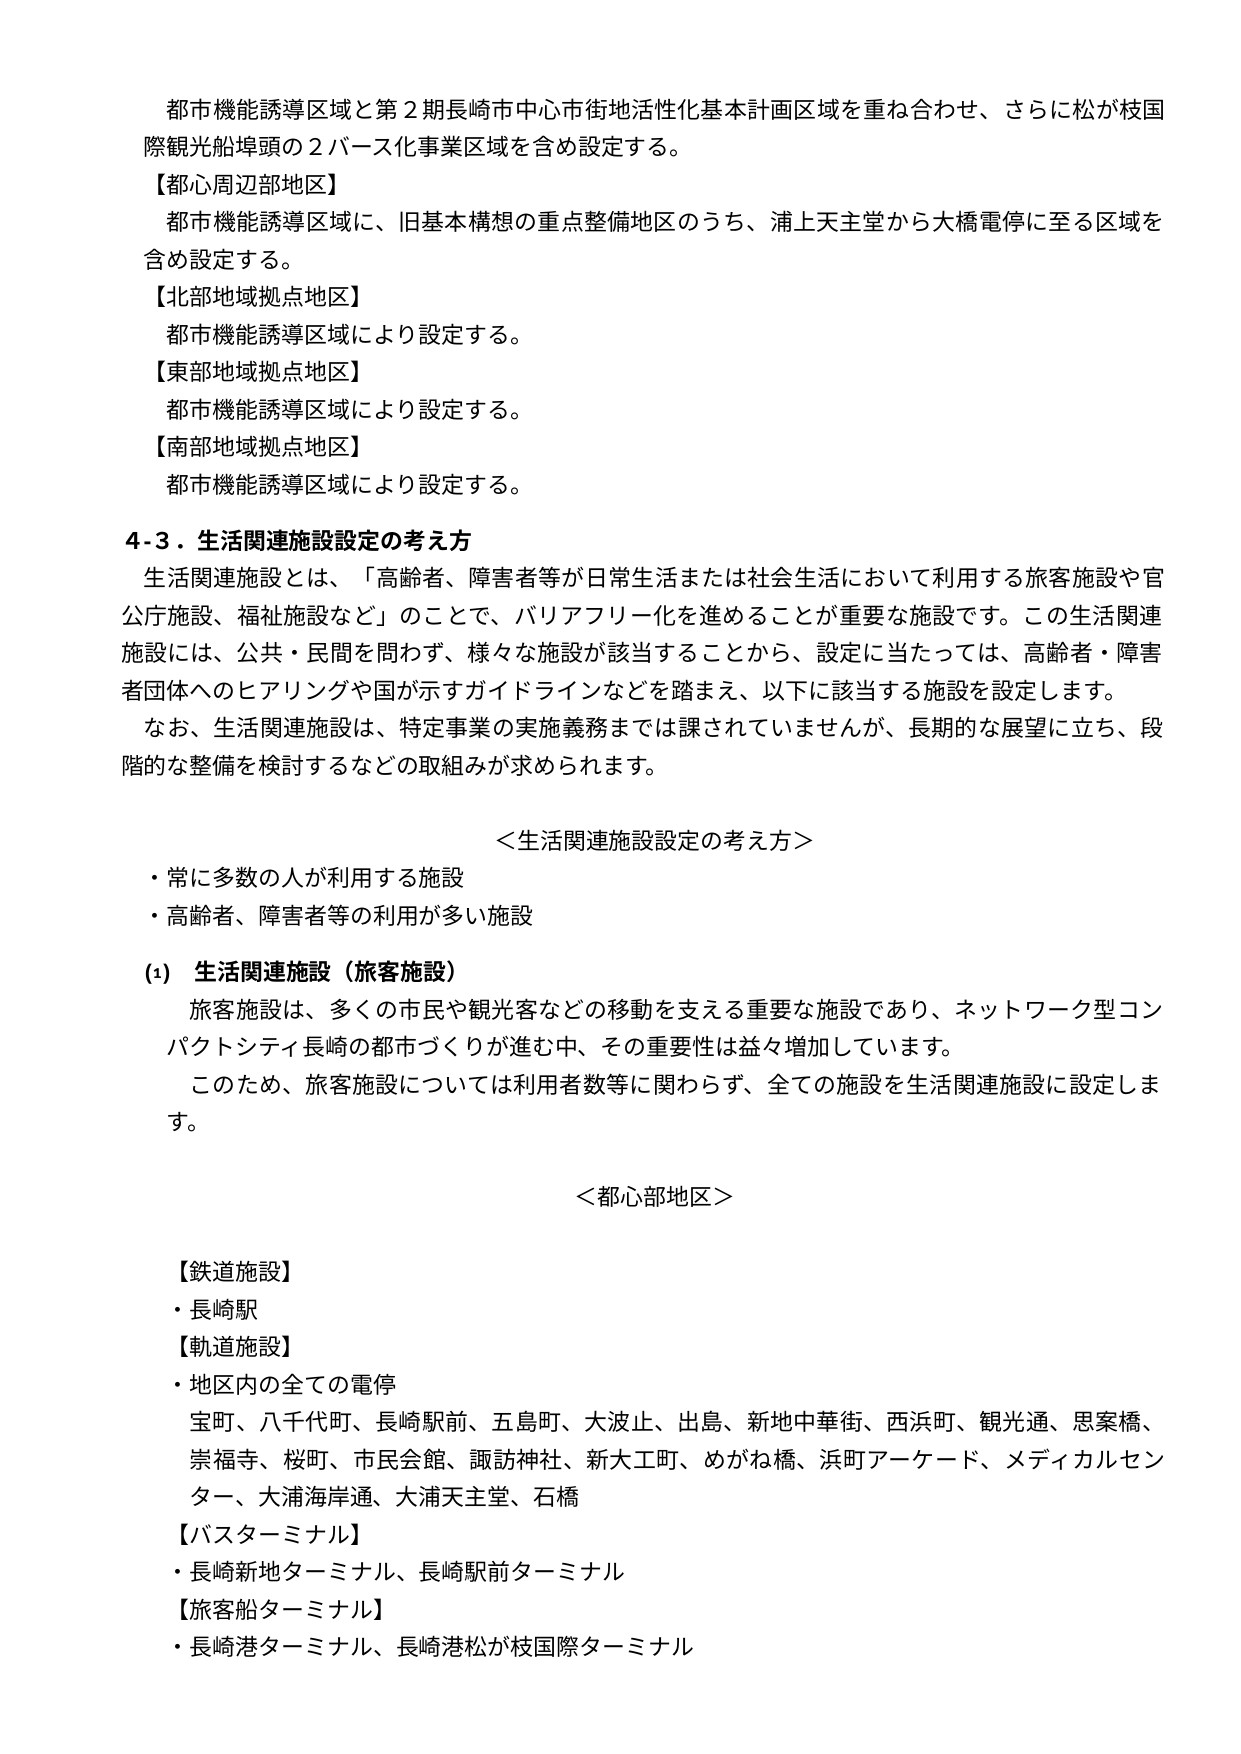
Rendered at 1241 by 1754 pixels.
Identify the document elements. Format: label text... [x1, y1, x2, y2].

text 【バスターミナル】 [144, 1514, 1165, 1552]
text 旅客施設は、多くの市民や観光客などの移動を支える重要な施設であり、ネットワーク型コンパクトシティ長崎の都市づくりが進む中、その重要性は益々増加しています。 [167, 989, 1165, 1064]
text 都市機能誘導区域に、旧基本構想の重点整備地区のうち、浦上天主堂から大橋電停に至る区域を含め設定する。 [144, 202, 1165, 277]
text 都市機能誘導区域と第２期長崎市中心市街地活性化基本計画区域を重ね合わせ、さらに松が枝国際観光船埠頭の２バース化事業区域を含め設定する。 [144, 89, 1165, 164]
text ＜都心部地区＞ [121, 1177, 1165, 1214]
text 都市機能誘導区域により設定する。 [144, 389, 1165, 427]
text 【鉄道施設】 [144, 1252, 1165, 1289]
text ・高齢者、障害者等の利用が多い施設 [121, 896, 1165, 933]
text 【北部地域拠点地区】 [121, 277, 1165, 314]
text なお、生活関連施設は、特定事業の実施義務までは課されていませんが、長期的な展望に立ち、段階的な整備を検討するなどの取組みが求められます。 [121, 708, 1165, 783]
text 生活関連施設とは、「高齢者、障害者等が日常生活または社会生活において利用する旅客施設や官公庁施設、福祉施設など」のことで、バリアフリー化を進めることが重要な施設です。この生活関連施設には、公共・民間を問わず、様々な施設が該当することから、設定に当たっては、高齢者・障害者団体へのヒアリングや国が示すガイドラインなどを踏まえ、以下に該当する施設を設定します。 [121, 558, 1165, 708]
subtitle ４-３．生活関連施設設定の考え方 [121, 521, 1165, 558]
text ・長崎駅 [144, 1289, 1165, 1327]
text 【旅客船ターミナル】 [144, 1589, 1165, 1627]
text ・地区内の全ての電停 [144, 1364, 1165, 1402]
text ・長崎港ターミナル、長崎港松が枝国際ターミナル [144, 1627, 1165, 1664]
text このため、旅客施設については利用者数等に関わらず、全ての施設を生活関連施設に設定します。 [167, 1064, 1165, 1139]
text ・常に多数の人が利用する施設 [121, 858, 1165, 896]
text 宝町、八千代町、長崎駅前、五島町、大波止、出島、新地中華街、西浜町、観光通、思案橋、崇福寺、桜町、市民会館、諏訪神社、新大工町、めがね橋、浜町アーケード、メディカルセンター、大浦海岸通、大浦天主堂、石橋 [189, 1402, 1165, 1514]
text ・長崎新地ターミナル、長崎駅前ターミナル [144, 1552, 1165, 1589]
text 【軌道施設】 [144, 1327, 1165, 1364]
text 都市機能誘導区域により設定する。 [144, 314, 1165, 352]
text ＜生活関連施設設定の考え方＞ [121, 821, 1165, 858]
text 【南部地域拠点地区】 [121, 427, 1165, 464]
text 【東部地域拠点地区】 [121, 352, 1165, 389]
text 【都心周辺部地区】 [121, 164, 1165, 202]
subtitle ⑴ 生活関連施設（旅客施設） [144, 952, 1165, 989]
text 都市機能誘導区域により設定する。 [144, 464, 1165, 502]
